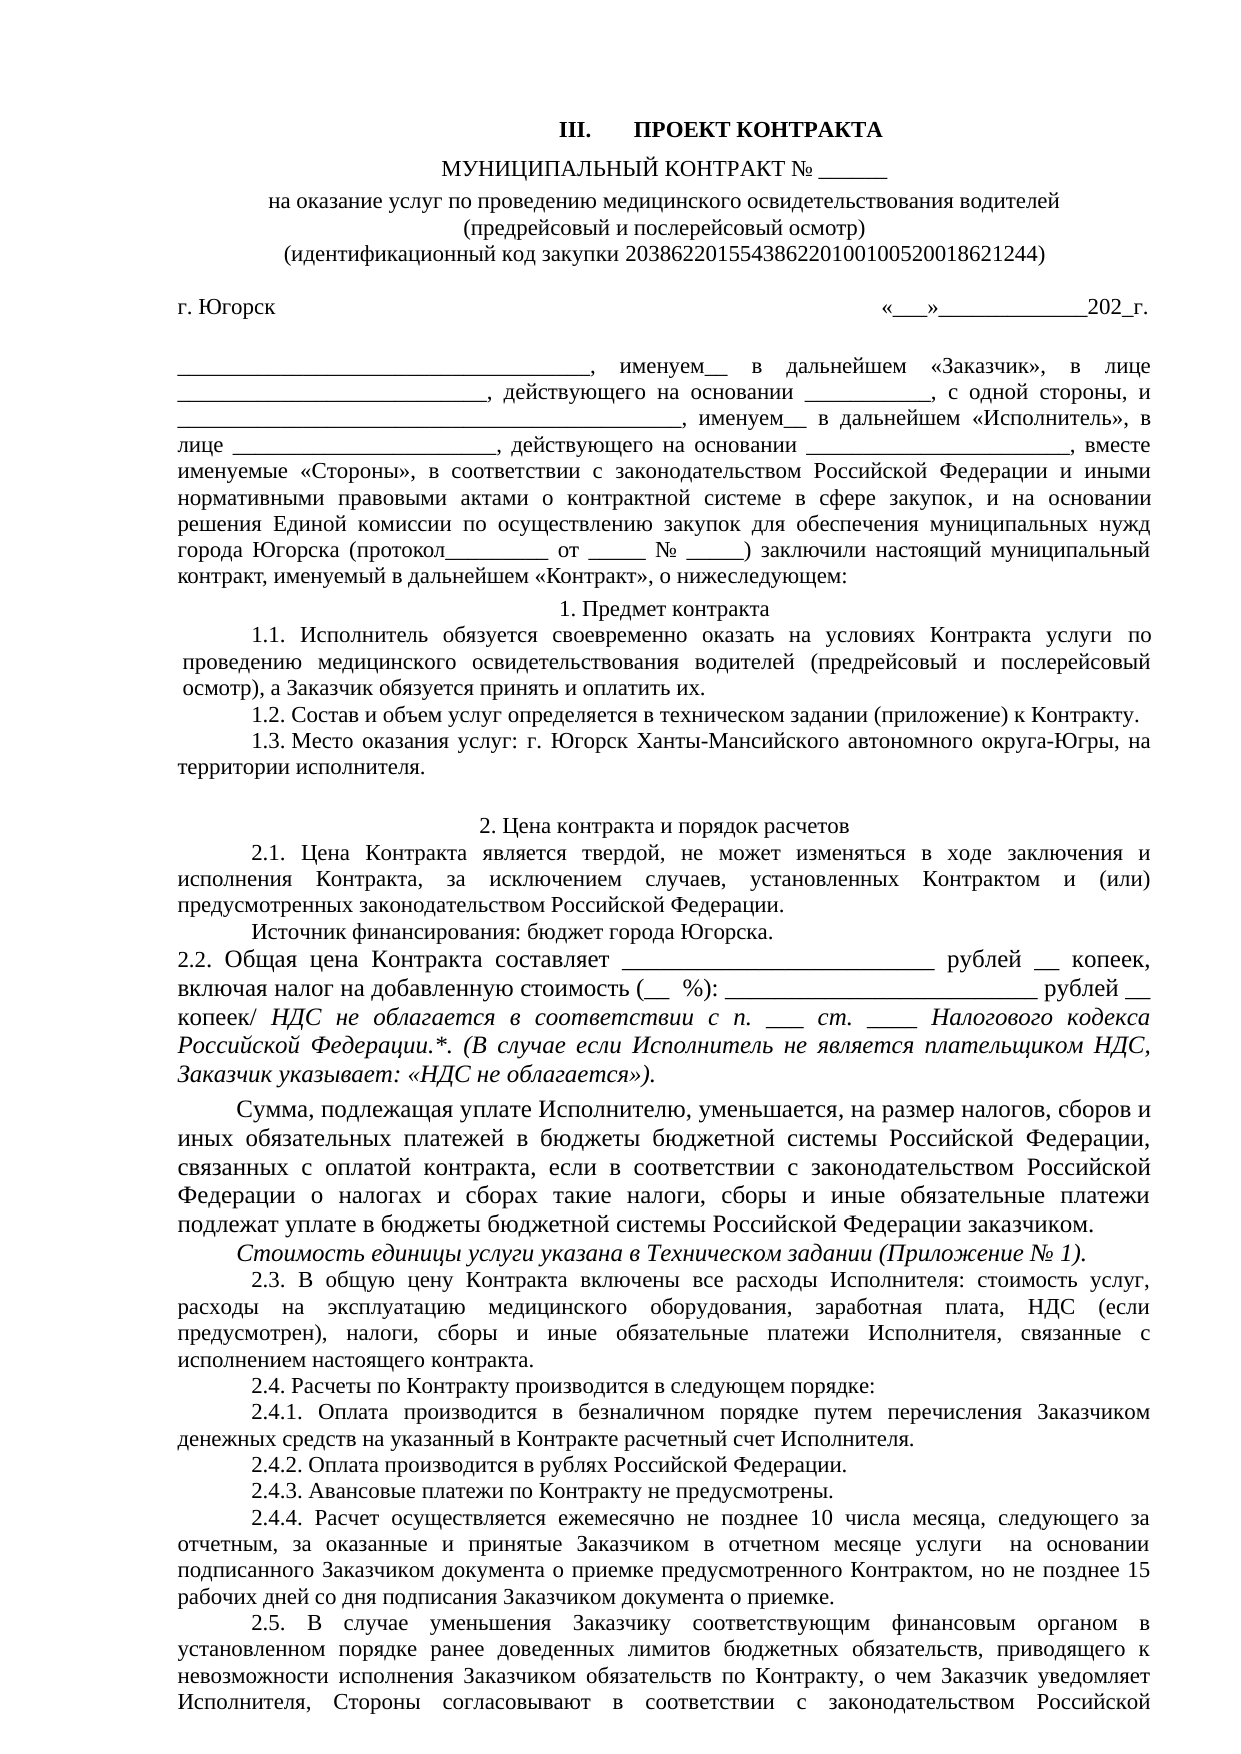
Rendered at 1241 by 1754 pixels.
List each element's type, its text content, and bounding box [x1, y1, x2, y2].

text на оказание услуг по проведению медицинского освидетельствования водителей [177, 187, 1152, 214]
text ____________________________________, именуем__ в дальнейшем «Заказчик», в лице ___________________________, действующего на основании ___________, с одной стороны, и ____________________________________________, именуем__ в дальнейшем «Исполнитель», в лице _______________________, действующего на основании _______________________, вместе именуемые «Стороны», в соответствии с законодательством Российской Федерации и иными нормативными правовыми актами о контрактной системе в сфере закупок, и на основании решения Единой комиссии по осуществлению закупок для обеспечения муниципальных нужд города Югорска (протокол_________ от _____ № _____) заключили настоящий муниципальный контракт, именуемый в дальнейшем «Контракт», о нижеследующем: [177, 325, 1152, 589]
text Муниципальный контракт № ______ [177, 155, 1152, 181]
text Сумма, подлежащая уплате Исполнителю, уменьшается, на размер налогов, сборов и иных обязательных платежей в бюджеты бюджетной системы Российской Федерации, связанных с оплатой контракта, если в соответствии с законодательством Российской Федерации о налогах и сборах такие налоги, сборы и иные обязательные платежи подлежат уплате в бюджеты бюджетной системы Российской Федерации заказчиком. [177, 1094, 1152, 1238]
text (предрейсовый и послерейсовый осмотр) [177, 214, 1152, 240]
text (идентификационный код закупки 203862201554386220100100520018621244) [177, 240, 1152, 266]
text 2.2. Общая цена Контракта составляет _________________________ рублей __ копеек, включая налог на добавленную стоимость (__ %): _________________________ рублей __ копеек/ НДС не облагается в соответствии с п. ___ ст. ____ Налогового кодекса Российской Федерации.*. (В случае если Исполнитель не является плательщиком НДС, Заказчик указывает: «НДС не облагается»). [177, 944, 1152, 1088]
text 1. Предмет контракта [177, 595, 1152, 622]
text 2.4.4. Расчет осуществляется ежемесячно не позднее 10 числа месяца, следующего за отчетным, за оказанные и принятые Заказчиком в отчетном месяце услуги на основании подписанного Заказчиком документа о приемке предусмотренного Контрактом, но не позднее 15 рабочих дней со дня подписания Заказчиком документа о приемке. [177, 1504, 1152, 1609]
text Источник финансирования: бюджет города Югорска. [177, 918, 1152, 944]
text 1.2. Состав и объем услуг определяется в техническом задании (приложение) к Контракту. [182, 701, 1152, 727]
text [177, 1609, 1152, 1714]
text 2.4. Расчеты по Контракту производится в следующем порядке: [177, 1372, 1152, 1398]
text Стоимость единицы услуги указана в Техническом задании (Приложение № 1). [177, 1238, 1152, 1267]
text 2. Цена контракта и порядок расчетов [177, 812, 1152, 839]
text 2.4.2. Оплата производится в рублях Российской Федерации. [177, 1451, 1152, 1477]
text г. Югорск «___»_____________202_г. [177, 293, 1152, 319]
text 2.4.1. Оплата производится в безналичном порядке путем перечисления Заказчиком денежных средств на указанный в Контракте расчетный счет Исполнителя. [177, 1398, 1152, 1451]
text 1.3. Место оказания услуг: г. Югорск Ханты-Мансийского автономного округа-Югры, на территории исполнителя. [177, 727, 1152, 780]
text 2.4.3. Авансовые платежи по Контракту не предусмотрены. [177, 1477, 1152, 1504]
text 2.3. В общую цену Контракта включены все расходы Исполнителя: стоимость услуг, расходы на эксплуатацию медицинского оборудования, заработная плата, НДС (если предусмотрен), налоги, сборы и иные обязательные платежи Исполнителя, связанные с исполнением настоящего контракта. [177, 1267, 1152, 1372]
text 1.1. Исполнитель обязуется своевременно оказать на условиях Контракта услуги по проведению медицинского освидетельствования водителей (предрейсовый и послерейсовый осмотр), а Заказчик обязуется принять и оплатить их. [182, 622, 1152, 701]
list ПРОЕКТ КОНТРАКТА [290, 116, 1152, 142]
text 2.1. Цена Контракта является твердой, не может изменяться в ходе заключения и исполнения Контракта, за исключением случаев, установленных Контрактом и (или) предусмотренных законодательством Российской Федерации. [177, 839, 1152, 918]
